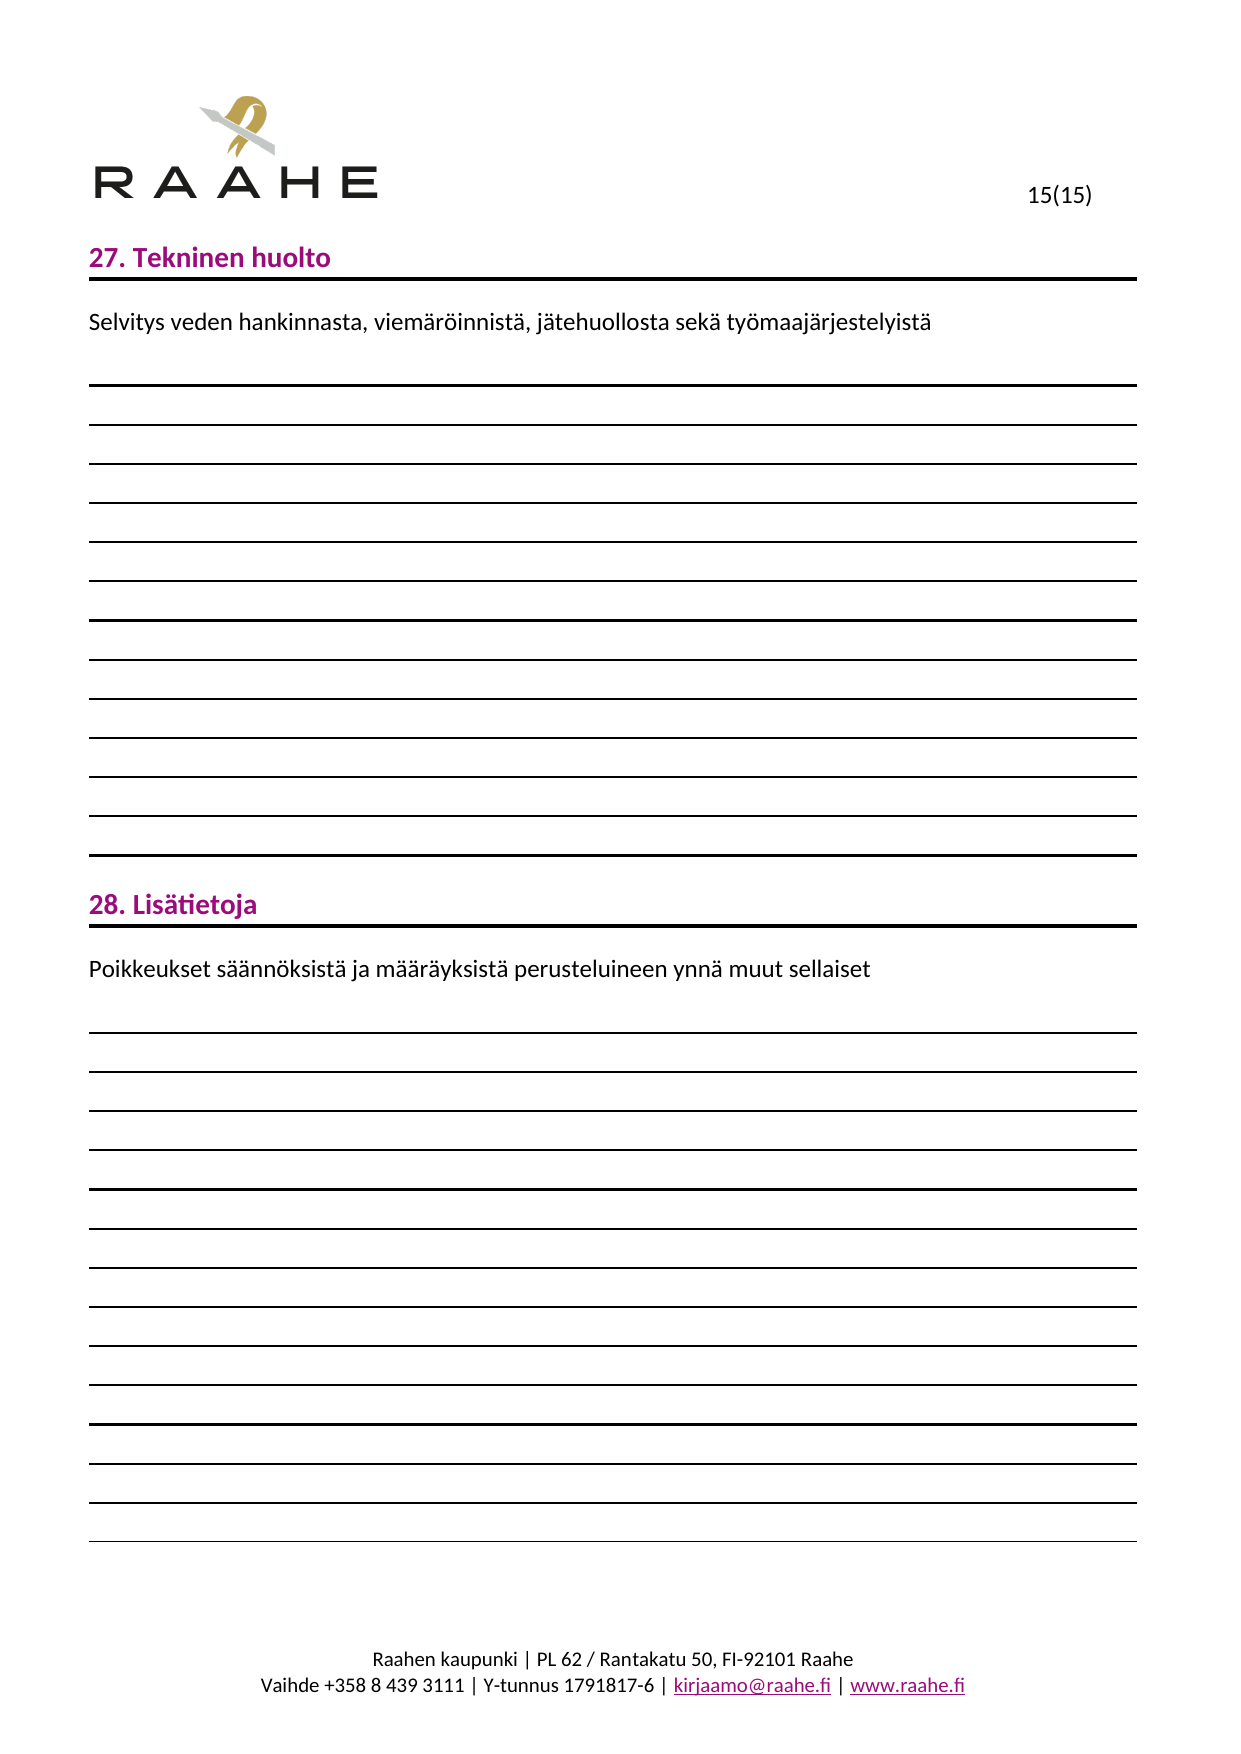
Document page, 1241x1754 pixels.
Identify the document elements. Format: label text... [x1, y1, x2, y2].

text Poikkeukset säännöksistä ja määräyksistä perusteluineen ynnä muut sellaiset [89, 953, 1137, 984]
text Selvitys veden hankinnasta, viemäröinnistä, jätehuollosta sekä työmaajärjestelyistä [89, 306, 1137, 337]
subtitle 28. Lisätietoja [89, 886, 1137, 924]
subtitle 27. Tekninen huolto [89, 239, 1137, 277]
picture [88, 88, 383, 204]
